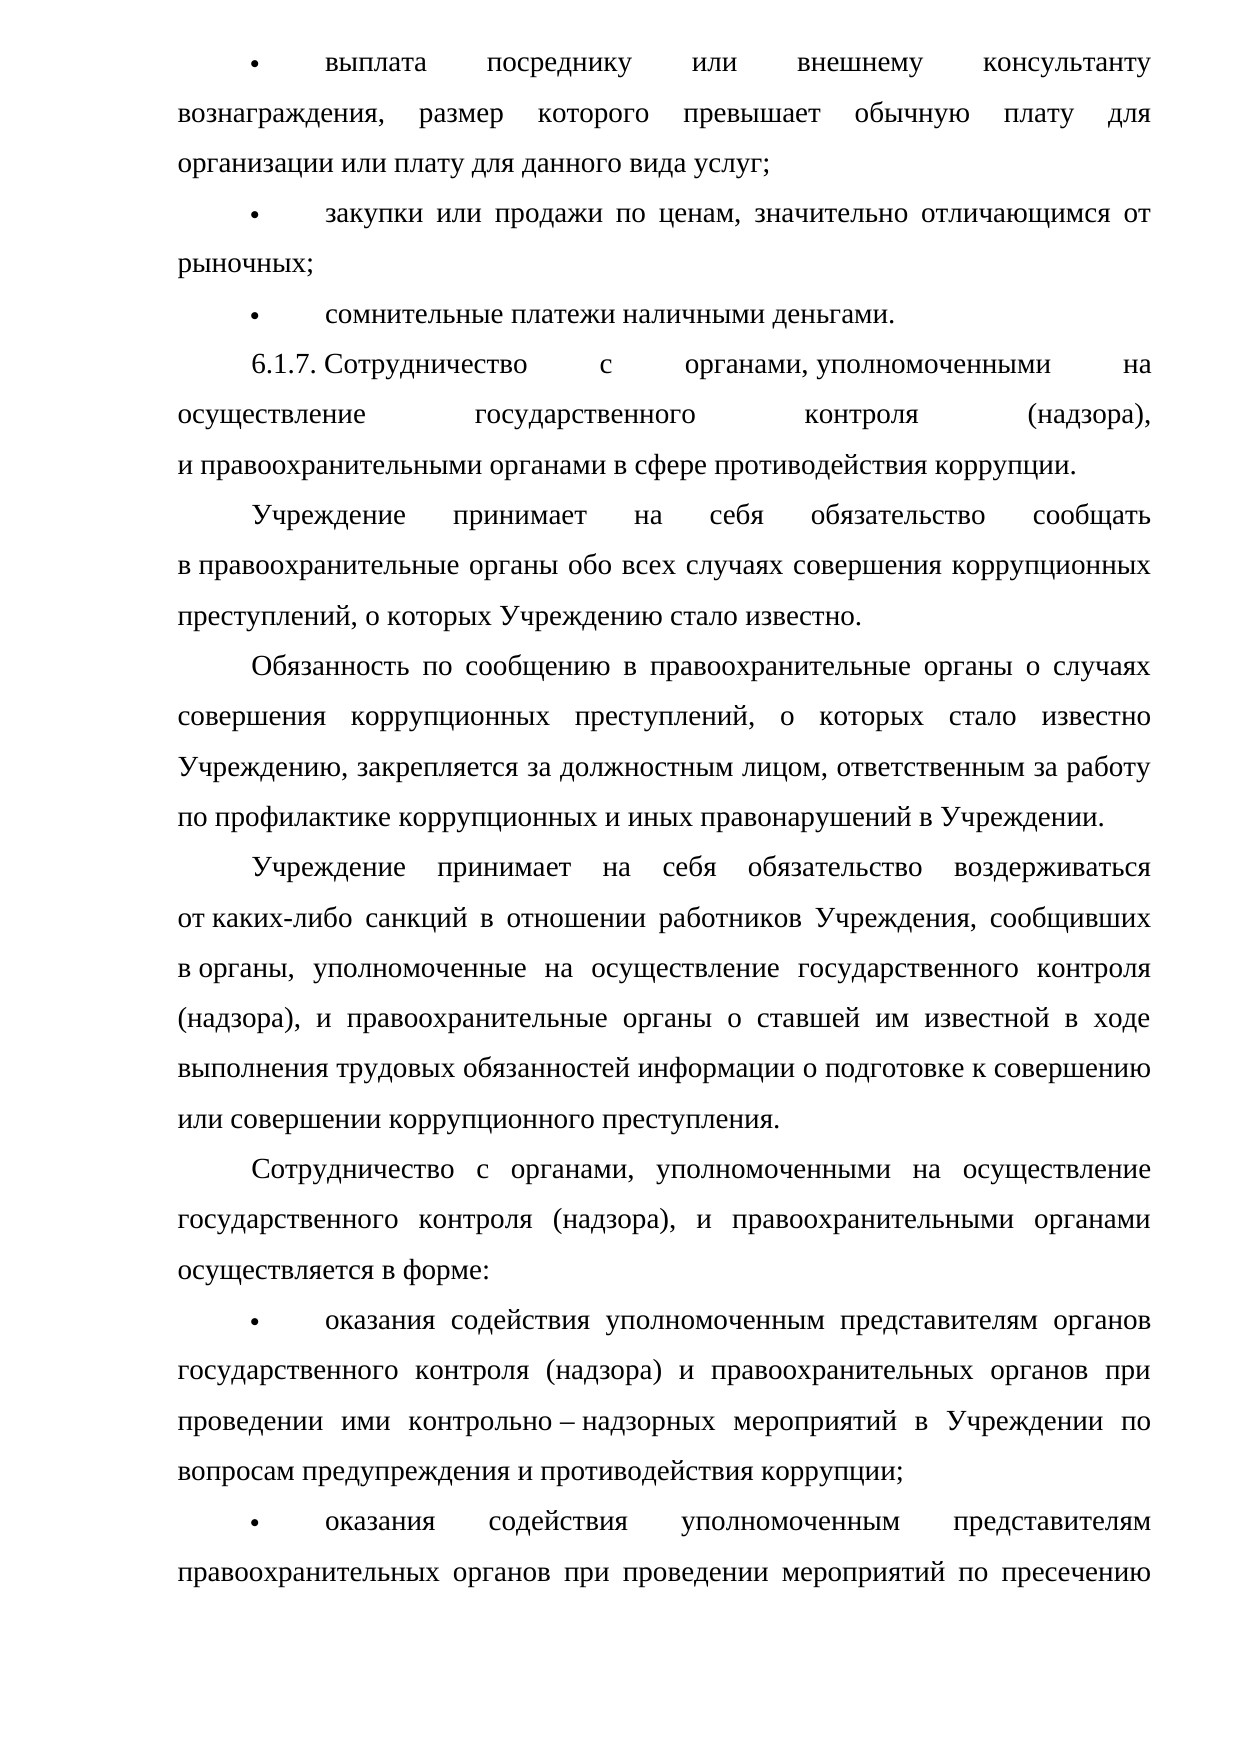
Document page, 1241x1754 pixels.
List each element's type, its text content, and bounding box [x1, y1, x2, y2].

text Обязанность по сообщению в правоохранительные органы о случаях совершения коррупционных преступлений, о которых стало известно Учреждению, закрепляется за должностным лицом, ответственным за работу по профилактике коррупционных и иных правонарушений в Учреждении. [177, 648, 1152, 833]
text Учреждение принимает на себя обязательство воздерживаться от каких-либо санкций в отношении работников Учреждения, сообщивших в органы, уполномоченные на осуществление государственного контроля (надзора), и правоохранительные органы о ставшей им известной в ходе выполнения трудовых обязанностей информации о подготовке к совершению или совершении коррупционного преступления. [177, 849, 1152, 1134]
list оказания содействия уполномоченным представителям органов государственного контроля (надзора) и правоохранительных органов при проведении ими контрольно ‒ надзорных мероприятий в Учреждении по вопросам предупреждения и противодействия коррупции; [177, 1302, 1152, 1487]
list сомнительные платежи наличными деньгами. [177, 296, 1152, 329]
text 6.1.7. Сотрудничество с органами, уполномоченными на осуществление государственного контроля (надзора), и правоохранительными органами в сфере противодействия коррупции. [177, 346, 1152, 480]
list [177, 1503, 1152, 1587]
text Сотрудничество с органами, уполномоченными на осуществление государственного контроля (надзора), и правоохранительными органами осуществляется в форме: [177, 1151, 1152, 1285]
list выплата посреднику или внешнему консультанту вознаграждения, размер которого превышает обычную плату для организации или плату для данного вида услуг; [177, 44, 1152, 178]
text Учреждение принимает на себя обязательство сообщать в правоохранительные органы обо всех случаях совершения коррупционных преступлений, о которых Учреждению стало известно. [177, 497, 1152, 631]
list закупки или продажи по ценам, значительно отличающимся от рыночных; [177, 195, 1152, 279]
